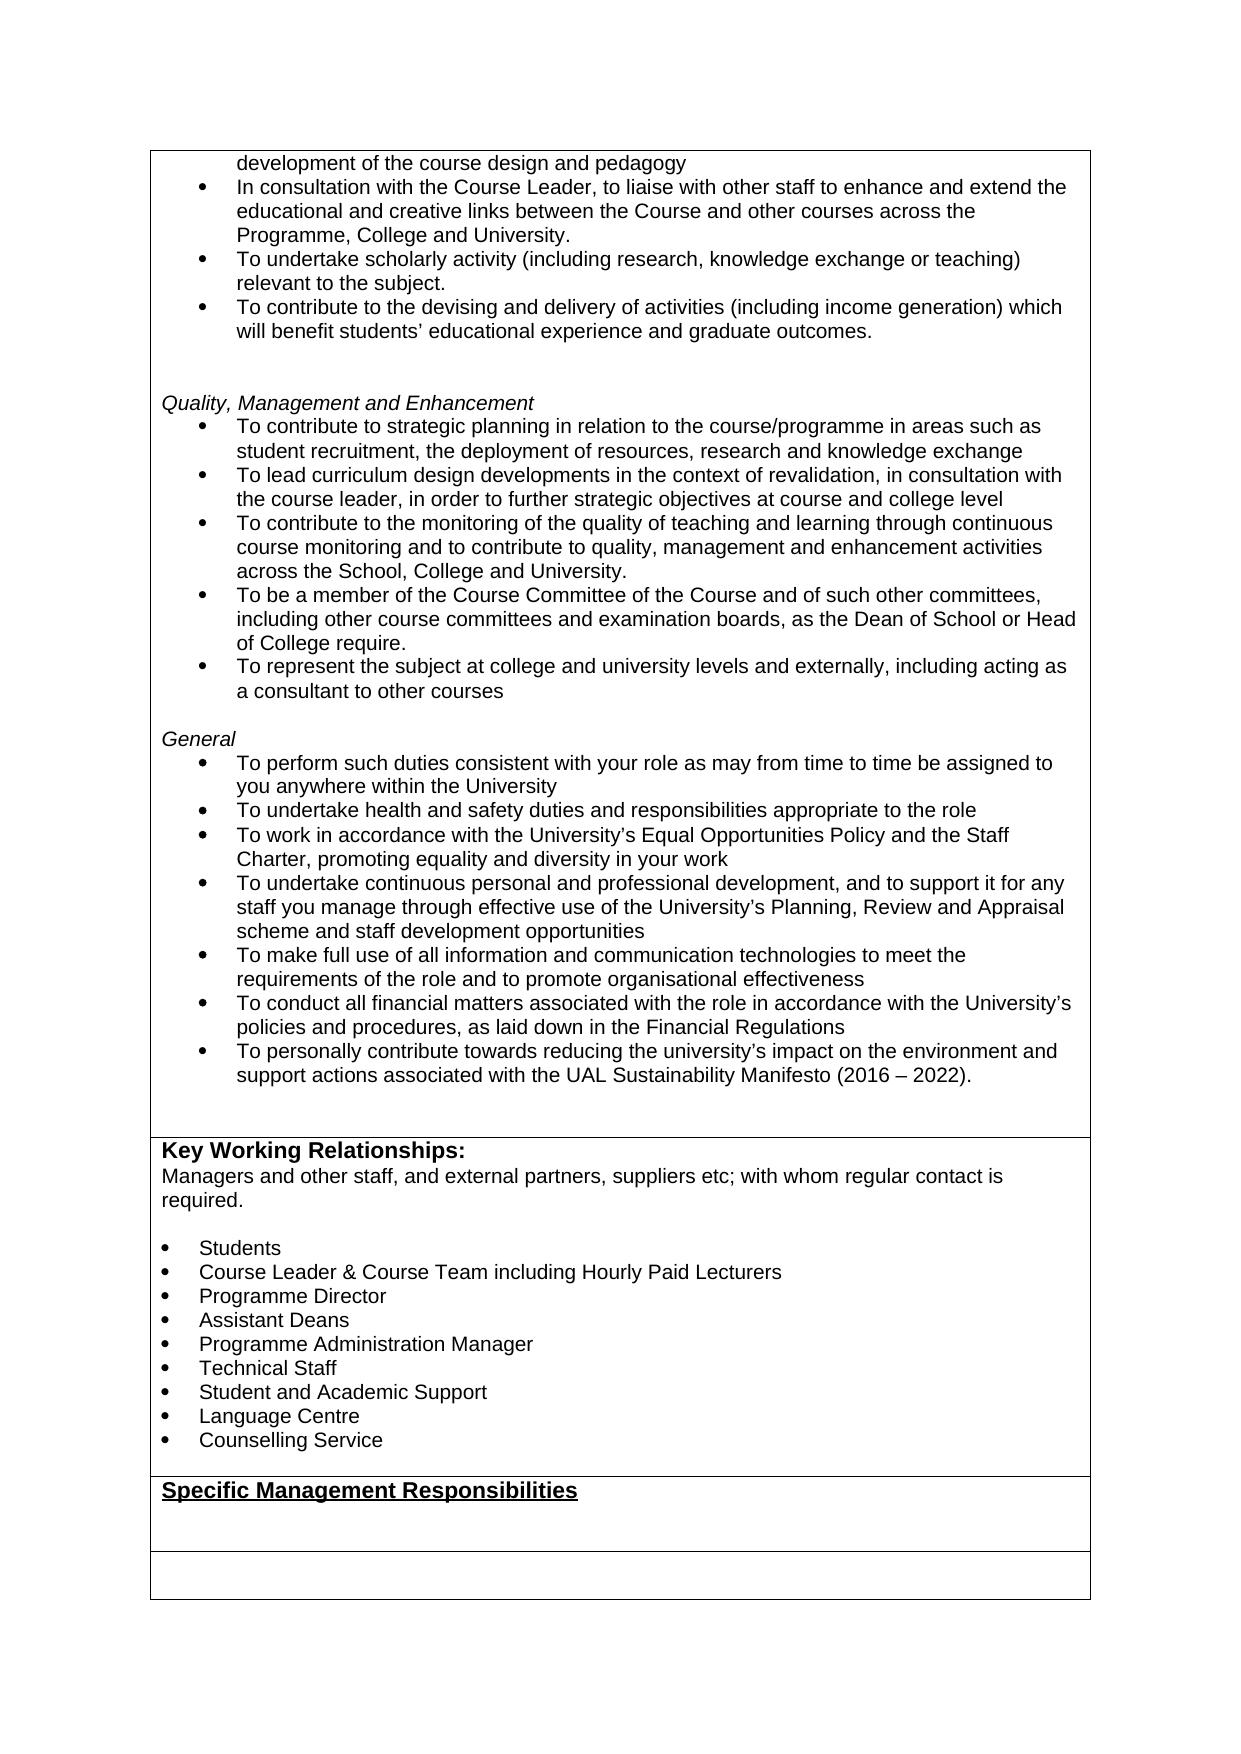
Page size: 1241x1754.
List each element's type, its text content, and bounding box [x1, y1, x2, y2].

table_cell Specific Management Responsibilities [151, 1477, 1090, 1551]
table_cell Key Working Relationships: Managers and other staff, and external partners, suppliers etc; with whom regular contact is required. Students Course Leader & Course Team including Hourly Paid Lecturers Programme Director Assistant Deans Programme Administration Manager Technical Staff Student and Academic Support Language Centre Counselling Service [151, 1138, 1090, 1476]
table_cell [151, 1552, 1090, 1599]
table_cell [151, 151, 1090, 1137]
